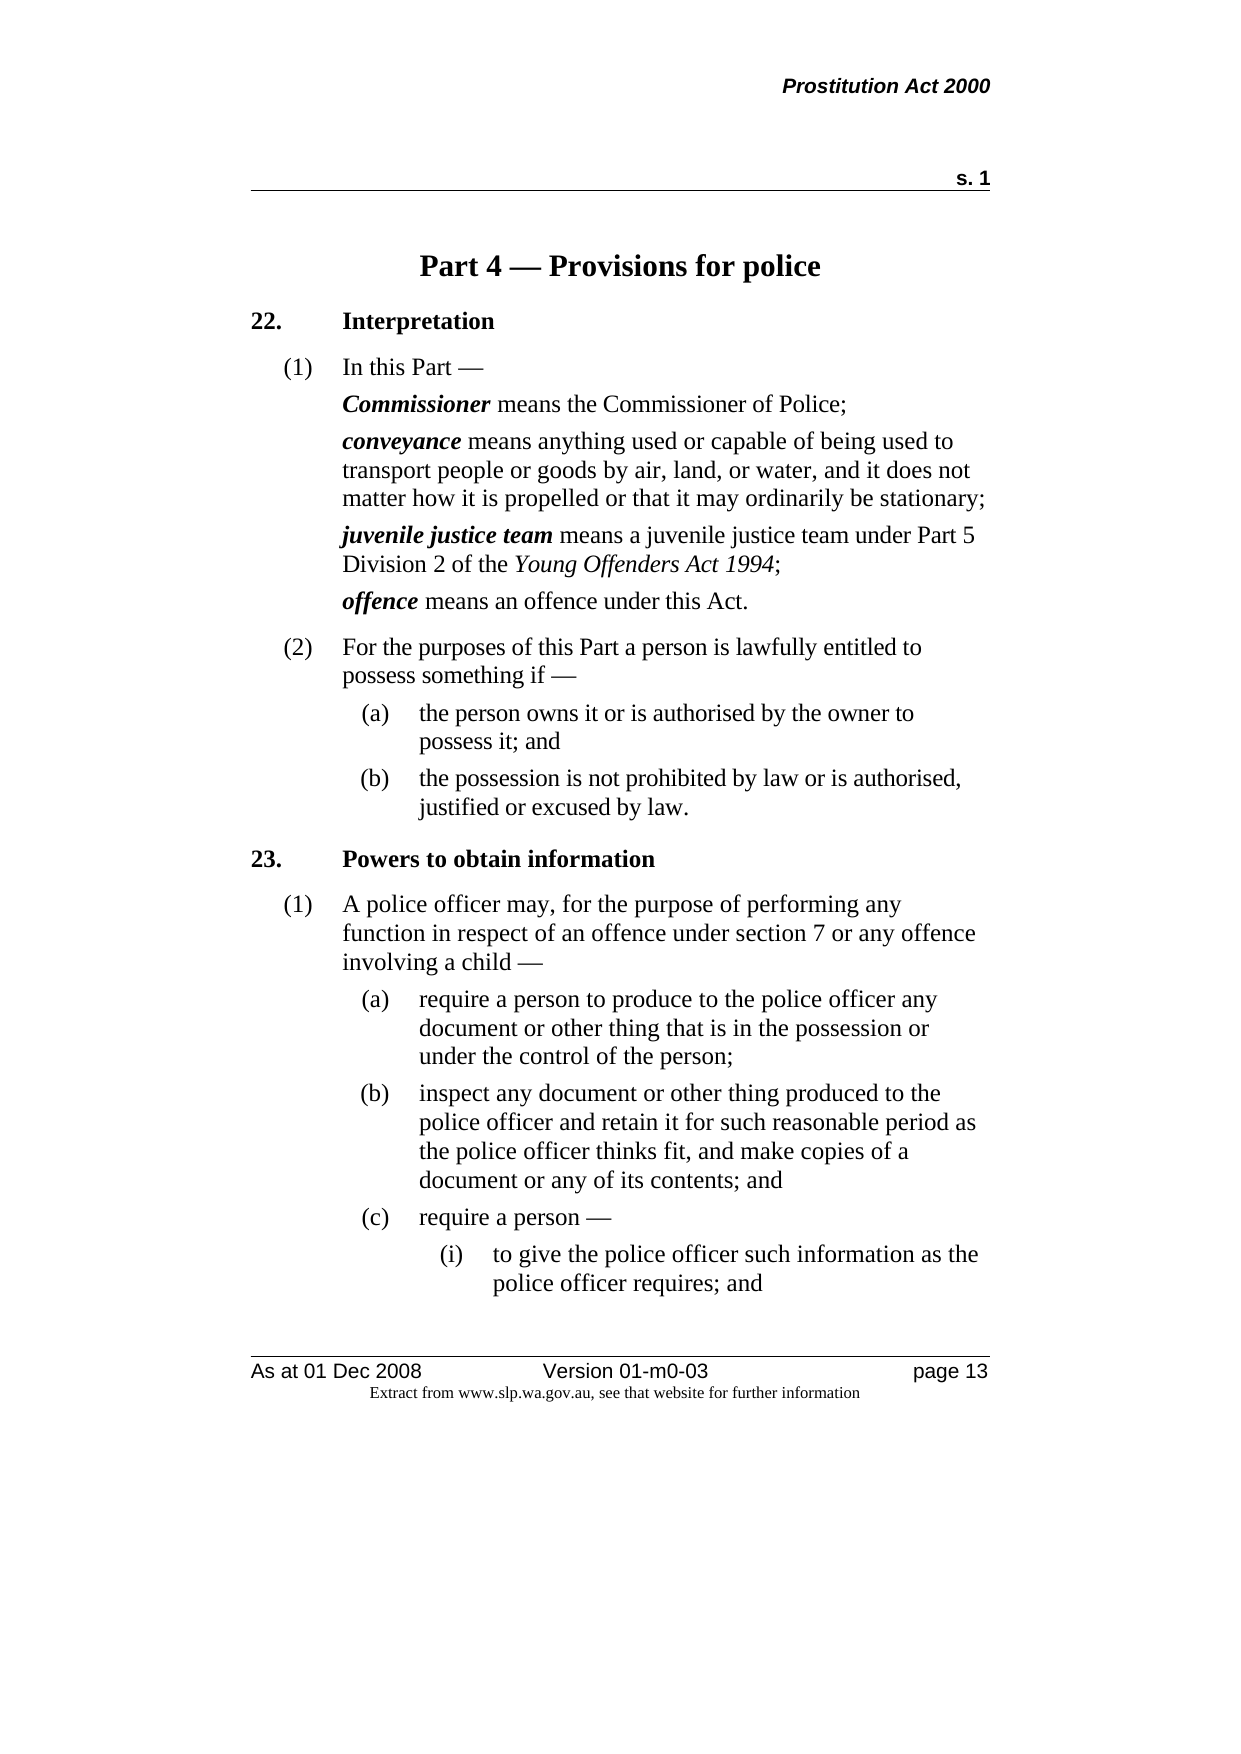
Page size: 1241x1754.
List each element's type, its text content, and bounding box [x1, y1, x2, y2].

text conveyance means anything used or capable of being used to transport people or goods by air, land, or water, and it does not matter how it is propelled or that it may ordinarily be stationary; [251, 426, 990, 512]
text (1) A police officer may, for the purpose of performing any function in respect of an offence under section 7 or any offence involving a child — [251, 889, 990, 976]
subtitle Part 4 — Provisions for police [251, 247, 990, 283]
subtitle 23. Powers to obtain information [251, 844, 990, 873]
text (i) to give the police officer such information as the police officer requires; and [251, 1239, 990, 1296]
text juvenile justice team means a juvenile justice team under Part 5 Division 2 of the Young Offenders Act 1994; [251, 521, 990, 578]
text (b) inspect any document or other thing produced to the police officer and retain it for such reasonable period as the police officer thinks fit, and make copies of a document or any of its contents; and [251, 1078, 990, 1193]
text offence means an offence under this Act. [251, 586, 990, 615]
text (1) In this Part — [251, 352, 990, 381]
text Commissioner means the Commissioner of Police; [251, 389, 990, 418]
text (b) the possession is not prohibited by law or is authorised, justified or excused by law. [251, 763, 990, 821]
text (c) require a person — [251, 1202, 990, 1231]
text (a) require a person to produce to the police officer any document or other thing that is in the possession or under the control of the person; [251, 984, 990, 1070]
text (2) For the purposes of this Part a person is lawfully entitled to possess something if — [251, 632, 990, 689]
text (a) the person owns it or is authorised by the owner to possess it; and [251, 698, 990, 755]
subtitle 22. Interpretation [251, 306, 990, 335]
